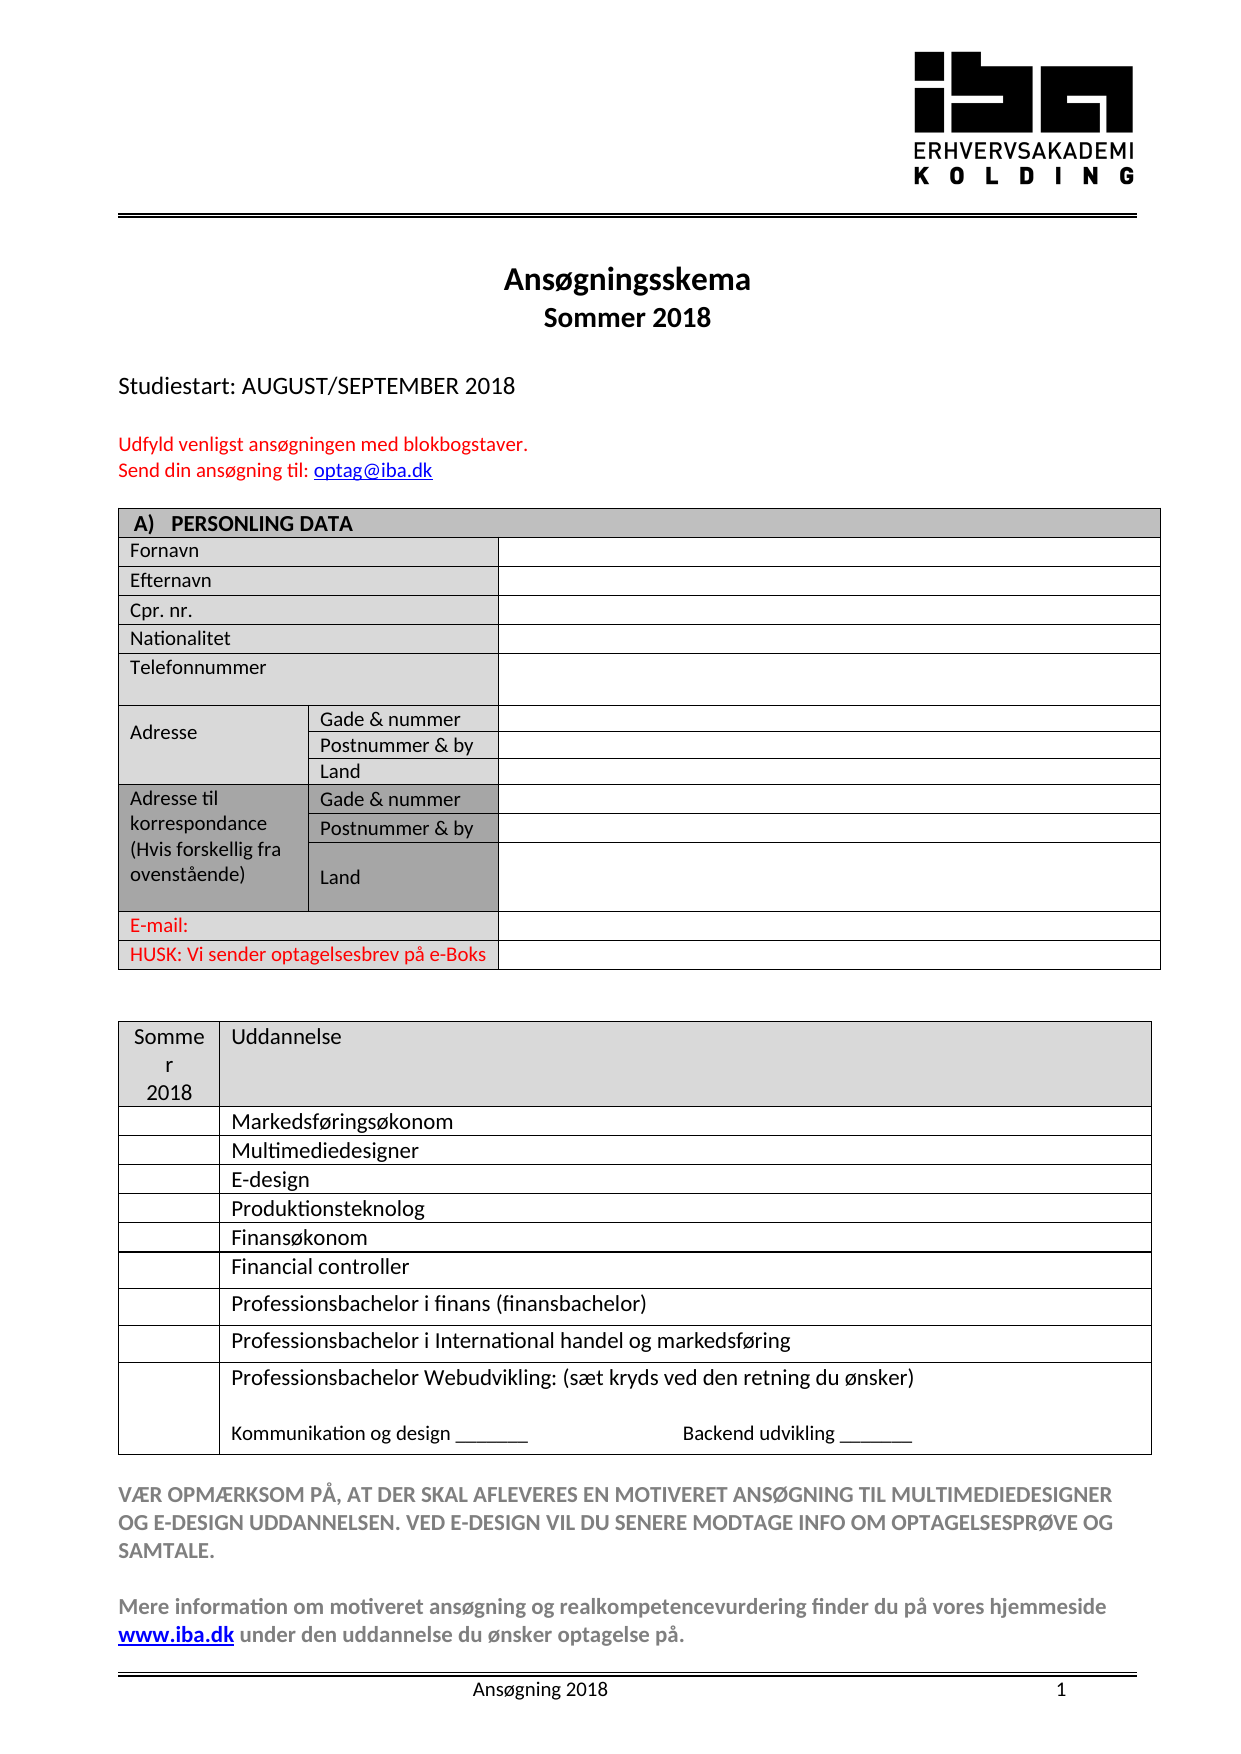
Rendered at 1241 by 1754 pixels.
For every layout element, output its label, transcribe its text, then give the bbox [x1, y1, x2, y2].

table_cell [499, 814, 1160, 842]
table_cell Adresse [119, 706, 308, 784]
table_cell Professionsbachelor Webudvikling: (sæt kryds ved den retning du ønsker) Kommunikation og design _______ Backend udvikling _______ [220, 1363, 1151, 1453]
table_cell [119, 1326, 219, 1362]
table_cell E-design [220, 1165, 1151, 1193]
table_cell [119, 1107, 219, 1135]
table_header Uddannelse [220, 1022, 1151, 1106]
subtitle Ansøgningsskema [118, 258, 1137, 299]
table_cell Telefonnummer [119, 654, 498, 705]
text Sommer 2018 [118, 299, 1137, 335]
table_cell Markedsføringsøkonom [220, 1107, 1151, 1135]
table_cell Gade & nummer [309, 785, 498, 813]
table_header PERSONLING DATA [119, 509, 1160, 537]
table_cell [119, 1136, 219, 1164]
table_cell Professionsbachelor i finans (finansbachelor) [220, 1289, 1151, 1325]
table_cell [499, 706, 1160, 731]
table_cell [499, 912, 1160, 940]
table_cell Postnummer & by [309, 732, 498, 758]
text Send din ansøgning til: optag@iba.dk [118, 457, 1137, 482]
table_cell [499, 625, 1160, 653]
table_cell [119, 1194, 219, 1222]
text Mere information om motiveret ansøgning og realkompetencevurdering finder du på vores hjemmeside www.iba.dk under den uddannelse du ønsker optagelse på. [118, 1592, 1137, 1648]
table_cell Postnummer & by [309, 814, 498, 842]
table_cell Produktionsteknolog [220, 1194, 1151, 1222]
table_cell E-mail: [119, 912, 498, 940]
table_cell Land [309, 759, 498, 784]
table_header Sommer 2018 [119, 1022, 219, 1106]
table_cell Finansøkonom [220, 1223, 1151, 1251]
table_cell [119, 1223, 219, 1251]
table_cell Gade & nummer [309, 706, 498, 731]
table_cell [499, 759, 1160, 784]
table_cell Efternavn [119, 567, 498, 595]
table_cell [499, 941, 1160, 969]
table_cell Professionsbachelor i International handel og markedsføring [220, 1326, 1151, 1362]
table_cell Multimediedesigner [220, 1136, 1151, 1164]
table_cell Financial controller [220, 1253, 1151, 1288]
table_cell [119, 1289, 219, 1325]
table_cell Cpr. nr. [119, 596, 498, 624]
table_cell [499, 732, 1160, 758]
text VÆR OPMÆRKSOM PÅ, AT DER SKAL AFLEVERES EN MOTIVERET ANSØGNING TIL MULTIMEDIEDESIGNER OG E-DESIGN UDDANNELSEN. VED E-DESIGN VIL DU SENERE MODTAGE INFO OM OPTAGELSESPRØVE OG SAMTALE. [118, 1480, 1137, 1564]
table_cell [119, 1165, 219, 1193]
text Studiestart: AUGUST/SEPTEMBER 2018 [118, 370, 1137, 401]
table_cell [499, 785, 1160, 813]
table_cell Land [309, 843, 498, 911]
table_cell [499, 843, 1160, 911]
table_cell [499, 654, 1160, 705]
table_cell [499, 538, 1160, 566]
table_cell HUSK: Vi sender optagelsesbrev på e-Boks [119, 941, 498, 969]
table_cell Nationalitet [119, 625, 498, 653]
table_cell [499, 596, 1160, 624]
table_cell Adresse til korrespondance (Hvis forskellig fra ovenstående) [119, 785, 308, 911]
text Udfyld venligst ansøgningen med blokbogstaver. [118, 431, 1137, 457]
picture [910, 47, 1137, 187]
table_cell [119, 1253, 219, 1288]
table_cell [499, 567, 1160, 595]
table_cell [119, 1363, 219, 1453]
table_cell Fornavn [119, 538, 498, 566]
